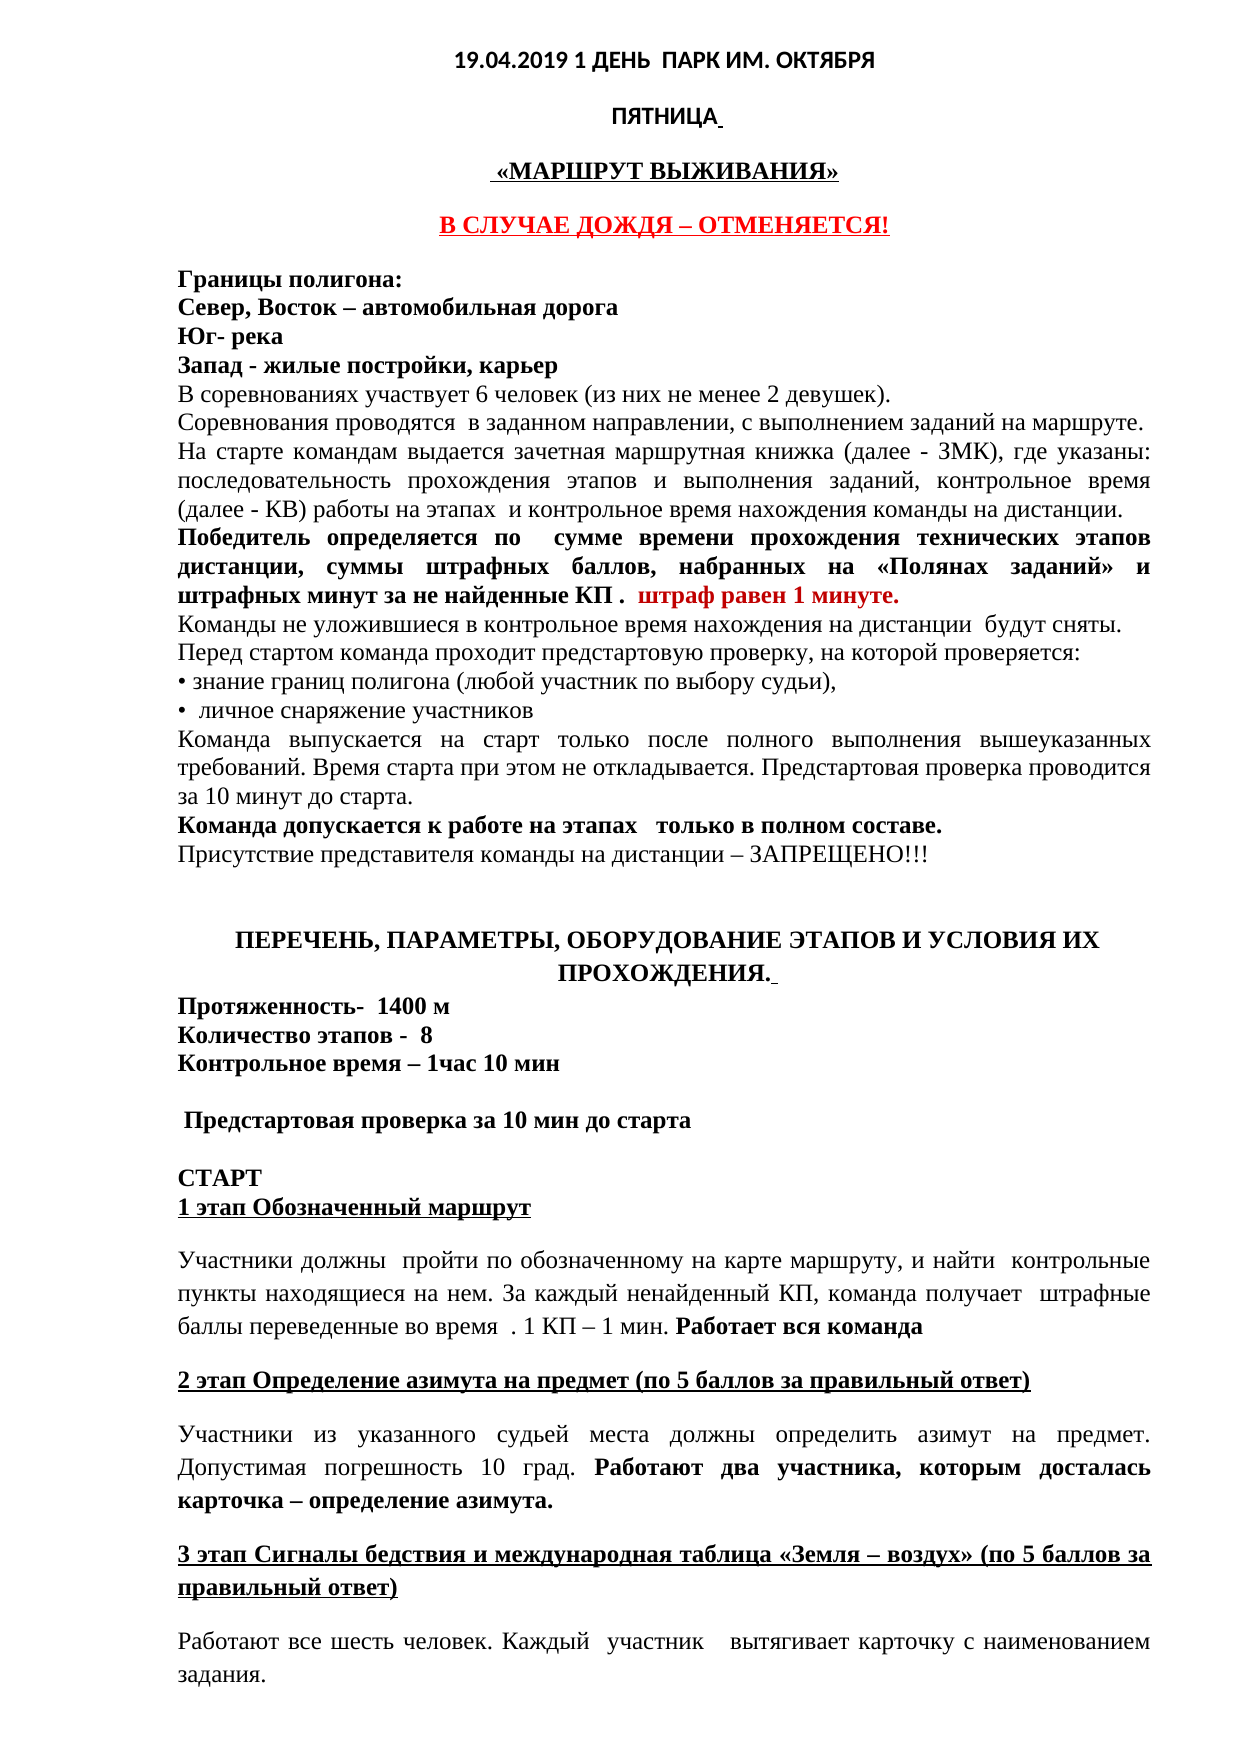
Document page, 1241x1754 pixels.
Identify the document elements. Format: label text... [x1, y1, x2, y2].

text «МАРШРУТ ВЫЖИВАНИЯ» [177, 156, 1152, 185]
text Протяженность- 1400 м [177, 991, 1152, 1020]
text ПЯТНИЦА [177, 100, 1152, 131]
text Запад - жилые постройки, карьер [177, 350, 1152, 379]
text В СЛУЧАЕ ДОЖДЯ – ОТМЕНЯЕТСЯ! [177, 210, 1152, 239]
text 3 этап Сигналы бедствия и международная таблица «Земля – воздух» (по 5 баллов за правильный ответ) [177, 1539, 1152, 1564]
text Команда допускается к работе на этапах только в полном составе. [177, 810, 1152, 839]
text 2 этап Определение азимута на предмет (по 5 баллов за правильный ответ) [177, 1365, 1152, 1394]
text • знание границ полигона (любой участник по выбору судьи), [177, 666, 1152, 695]
text ПЕРЕЧЕНЬ, ПАРАМЕТРЫ, ОБОРУДОВАНИЕ ЭТАПОВ И УСЛОВИЯ ИХ ПРОХОЖДЕНИЯ. [177, 925, 1152, 987]
text 1 этап Обозначенный маршрут [177, 1192, 1152, 1220]
text Контрольное время – 1час 10 мин [177, 1048, 1152, 1077]
text Перед стартом команда проходит предстартовую проверку, на которой проверяется: [177, 637, 1152, 666]
text Соревнования проводятся в заданном направлении, с выполнением заданий на маршруте. [177, 407, 1152, 436]
text Работают все шесть человек. Каждый участник вытягивает карточку с наименованием задания. [177, 1626, 1152, 1688]
text 3 этап Сигналы бедствия и международная таблица «Земля – воздух» (по 5 баллов за правильный ответ) [177, 1565, 1152, 1601]
text Участники из указанного судьей места должны определить азимут на предмет. Допустимая погрешность 10 град. Работают два участника, которым досталась карточка – определение азимута. [177, 1419, 1152, 1514]
text Границы полигона: [177, 264, 1152, 292]
text Предстартовая проверка за 10 мин до старта [177, 1105, 1152, 1134]
text Север, Восток – автомобильная дорога [177, 292, 1152, 321]
text Юг- река [177, 321, 1152, 350]
text Количество этапов - 8 [177, 1020, 1152, 1048]
text 19.04.2019 1 ДЕНЬ ПАРК ИМ. ОКТЯБРЯ [177, 44, 1152, 75]
text Победитель определяется по сумме времени прохождения технических этапов дистанции, суммы штрафных баллов, набранных на «Полянах заданий» и штрафных минут за не найденные КП . штраф равен 1 минуте. [177, 522, 1152, 609]
text • личное снаряжение участников [177, 695, 1152, 724]
text В соревнованиях участвует 6 человек (из них не менее 2 девушек). [177, 379, 1152, 407]
text Присутствие представителя команды на дистанции – ЗАПРЕЩЕНО!!! [177, 839, 1152, 867]
text Команды не уложившиеся в контрольное время нахождения на дистанции будут сняты. [177, 609, 1152, 637]
text СТАРТ [177, 1163, 1152, 1192]
text Участники должны пройти по обозначенному на карте маршруту, и найти контрольные пункты находящиеся на нем. За каждый ненайденный КП, команда получает штрафные баллы переведенные во время . 1 КП – 1 мин. Работает вся команда [177, 1245, 1152, 1340]
text На старте командам выдается зачетная маршрутная книжка (далее - ЗМК), где указаны: последовательность прохождения этапов и выполнения заданий, контрольное время (далее - КВ) работы на этапах и контрольное время нахождения команды на дистанции. [177, 436, 1152, 522]
text Команда выпускается на старт только после полного выполнения вышеуказанных требований. Время старта при этом не откладывается. Предстартовая проверка проводится за 10 минут до старта. [177, 724, 1152, 810]
